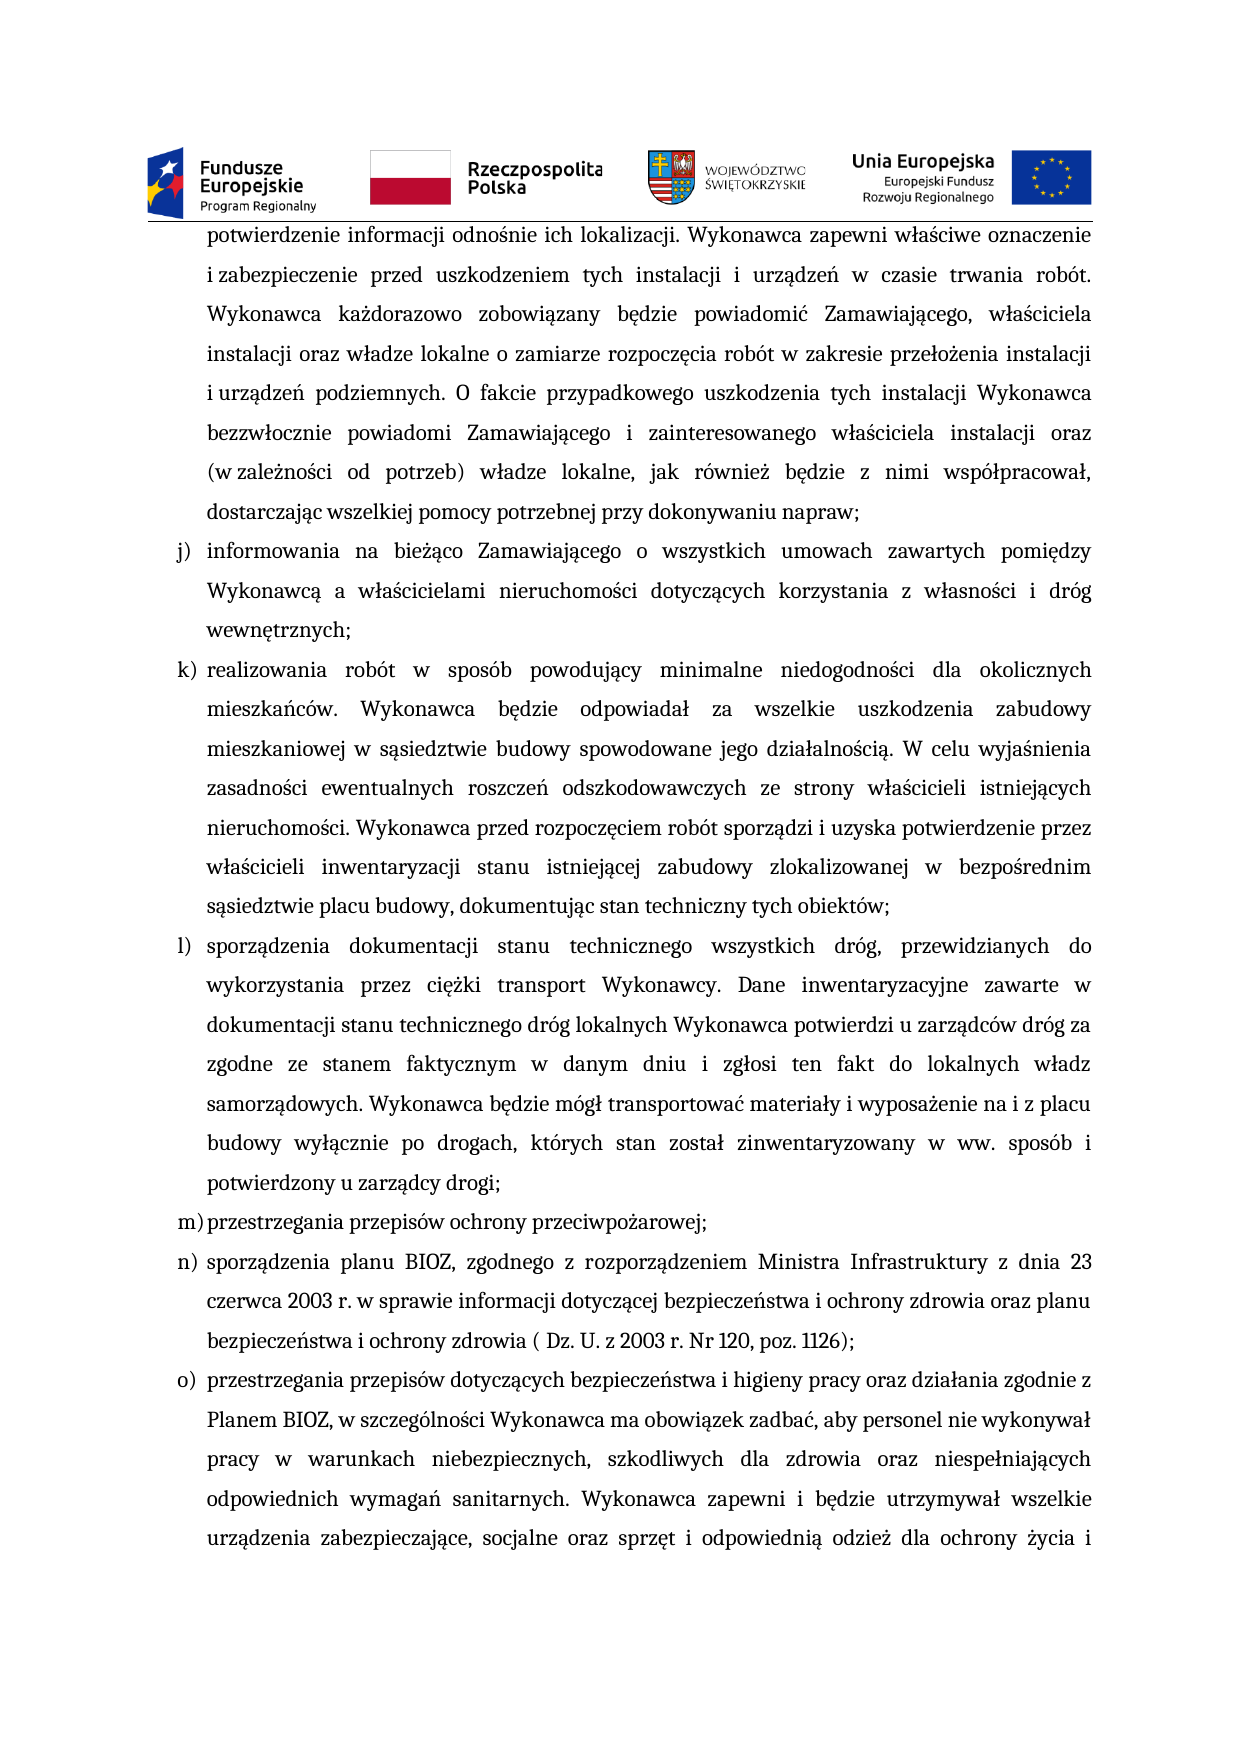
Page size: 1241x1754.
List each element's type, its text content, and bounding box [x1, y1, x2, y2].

picture [370, 139, 603, 211]
list informowania na bieżąco Zamawiającego o wszystkich umowach zawartych pomiędzy Wykonawcą a właścicielami nieruchomości dotyczących korzystania z własności i dróg wewnętrznych; [177, 538, 1093, 643]
list przestrzegania przepisów ochrony przeciwpożarowej; [177, 1209, 1093, 1235]
list realizowania robót w sposób powodujący minimalne niedogodności dla okolicznych mieszkańców. Wykonawca będzie odpowiadał za wszelkie uszkodzenia zabudowy mieszkaniowej w sąsiedztwie budowy spowodowane jego działalnością. W celu wyjaśnienia zasadności ewentualnych roszczeń odszkodowawczych ze strony właścicieli istniejących nieruchomości. Wykonawca przed rozpoczęciem robót sporządzi i uzyska potwierdzenie przez właścicieli inwentaryzacji stanu istniejącej zabudowy zlokalizowanej w bezpośrednim sąsiedztwie placu budowy, dokumentując stan techniczny tych obiektów; [177, 656, 1093, 919]
list sporządzenia planu BIOZ, zgodnego z rozporządzeniem Ministra Infrastruktury z dnia 23 czerwca 2003 r. w sprawie informacji dotyczącej bezpieczeństwa i ochrony zdrowia oraz planu bezpieczeństwa i ochrony zdrowia ( Dz. U. z 2003 r. Nr 120, poz. 1126); [177, 1248, 1093, 1354]
list sporządzenia dokumentacji stanu technicznego wszystkich dróg, przewidzianych do wykorzystania przez ciężki transport Wykonawcy. Dane inwentaryzacyjne zawarte w dokumentacji stanu technicznego dróg lokalnych Wykonawca potwierdzi u zarządców dróg za zgodne ze stanem faktycznym w danym dniu i zgłosi ten fakt do lokalnych władz samorządowych. Wykonawca będzie mógł transportować materiały i wyposażenie na i z placu budowy wyłącznie po drogach, których stan został zinwentaryzowany w ww. sposób i potwierdzony u zarządcy drogi; [177, 933, 1093, 1196]
picture [147, 147, 316, 219]
picture [853, 139, 1092, 211]
picture [648, 139, 806, 211]
